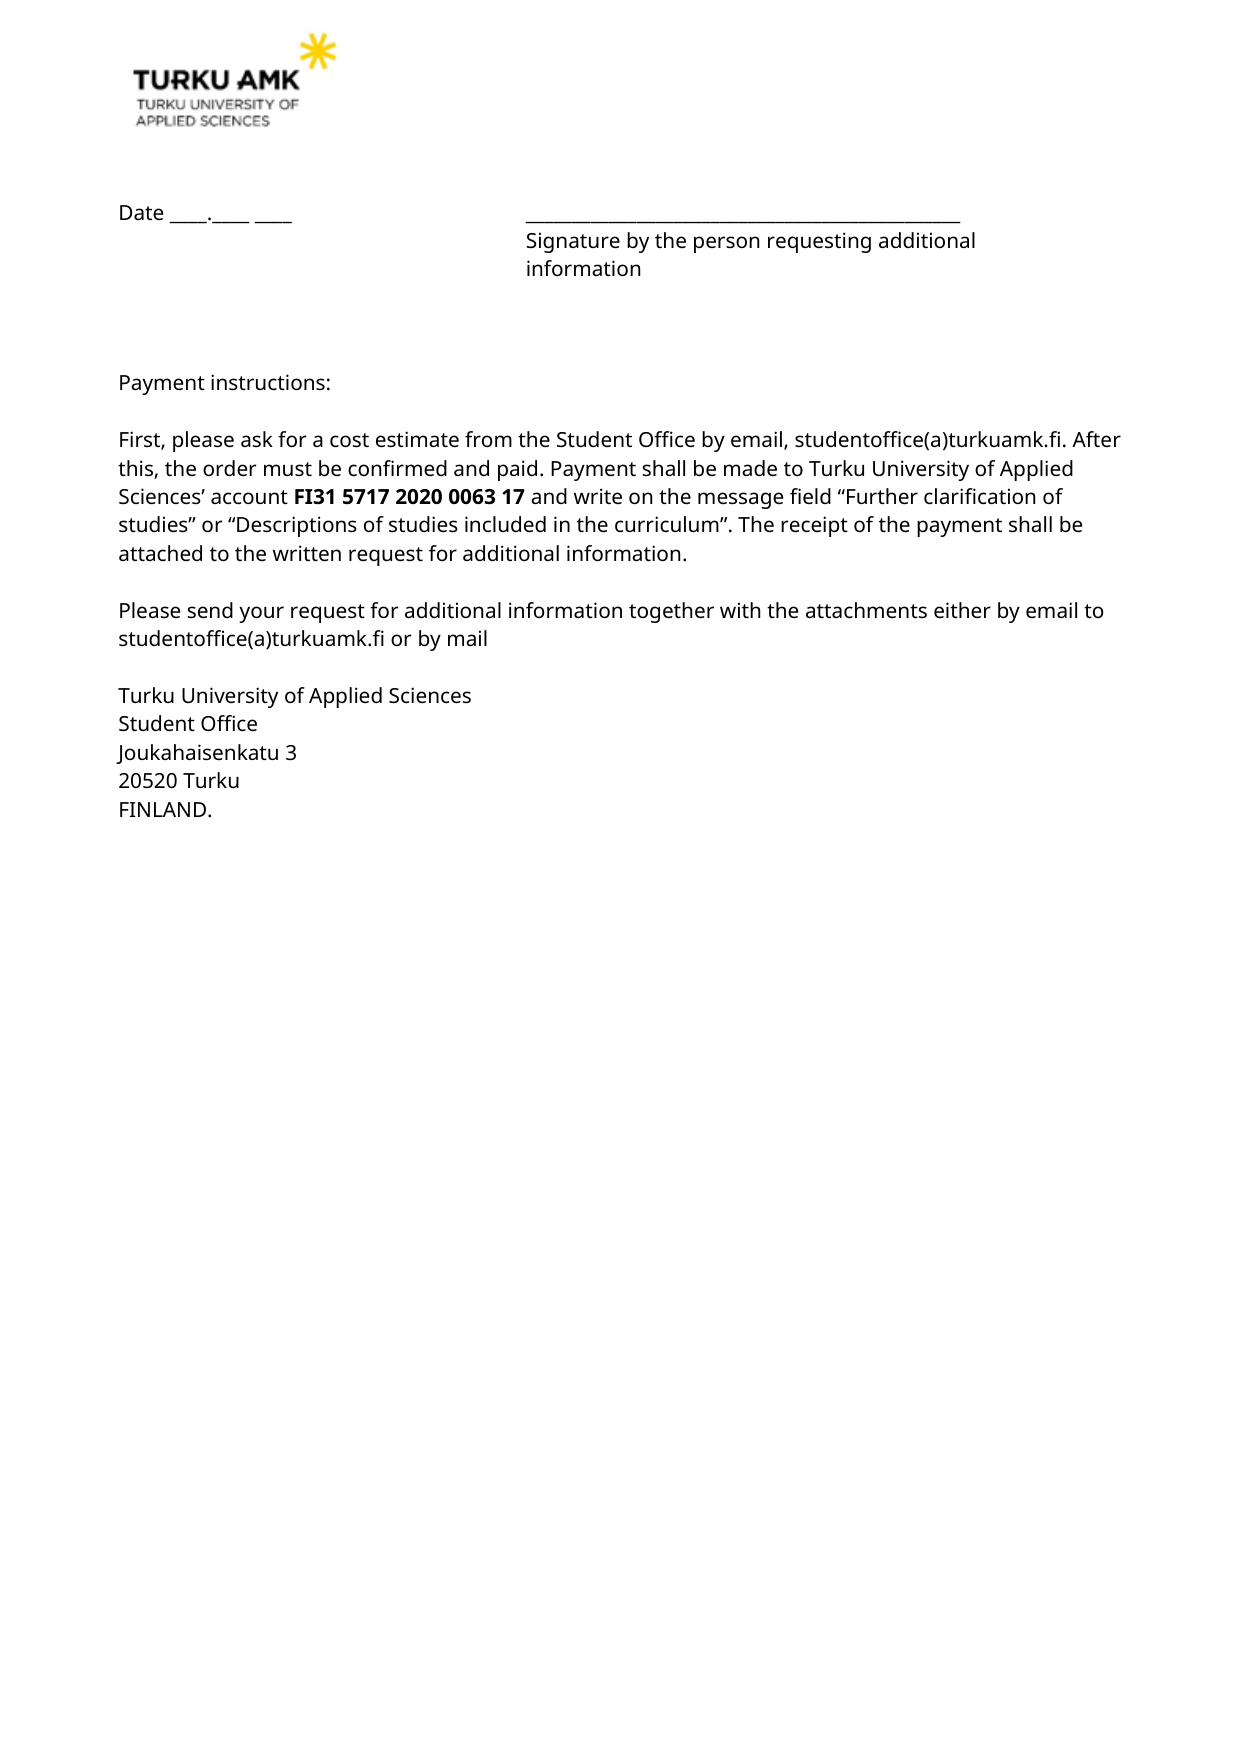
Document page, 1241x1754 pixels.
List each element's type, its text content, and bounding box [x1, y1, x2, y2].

text Please send your request for additional information together with the attachments either by email to studentoffice(a)turkuamk.fi or by mail [118, 596, 1122, 653]
text First, please ask for a cost estimate from the Student Office by email, studentoffice(a)turkuamk.fi. After this, the order must be confirmed and paid. Payment shall be made to Turku University of Applied Sciences’ account FI31 5717 2020 0063 17 and write on the message field “Further clarification of studies” or “Descriptions of studies included in the curriculum”. The receipt of the payment shall be attached to the written request for additional information. [118, 425, 1122, 567]
text Student Office [118, 709, 1122, 738]
text Turku University of Applied Sciences [118, 681, 1122, 709]
text Joukahaisenkatu 3 [118, 738, 1122, 766]
text Signature by the person requesting additional [118, 226, 1122, 254]
subtitle Date ____.____ ____ _______________________________________________ [118, 198, 1122, 226]
text Payment instructions: [118, 368, 1122, 397]
text information [390, 254, 1122, 283]
text FINLAND. [118, 795, 1122, 823]
text 20520 Turku [118, 766, 1122, 795]
